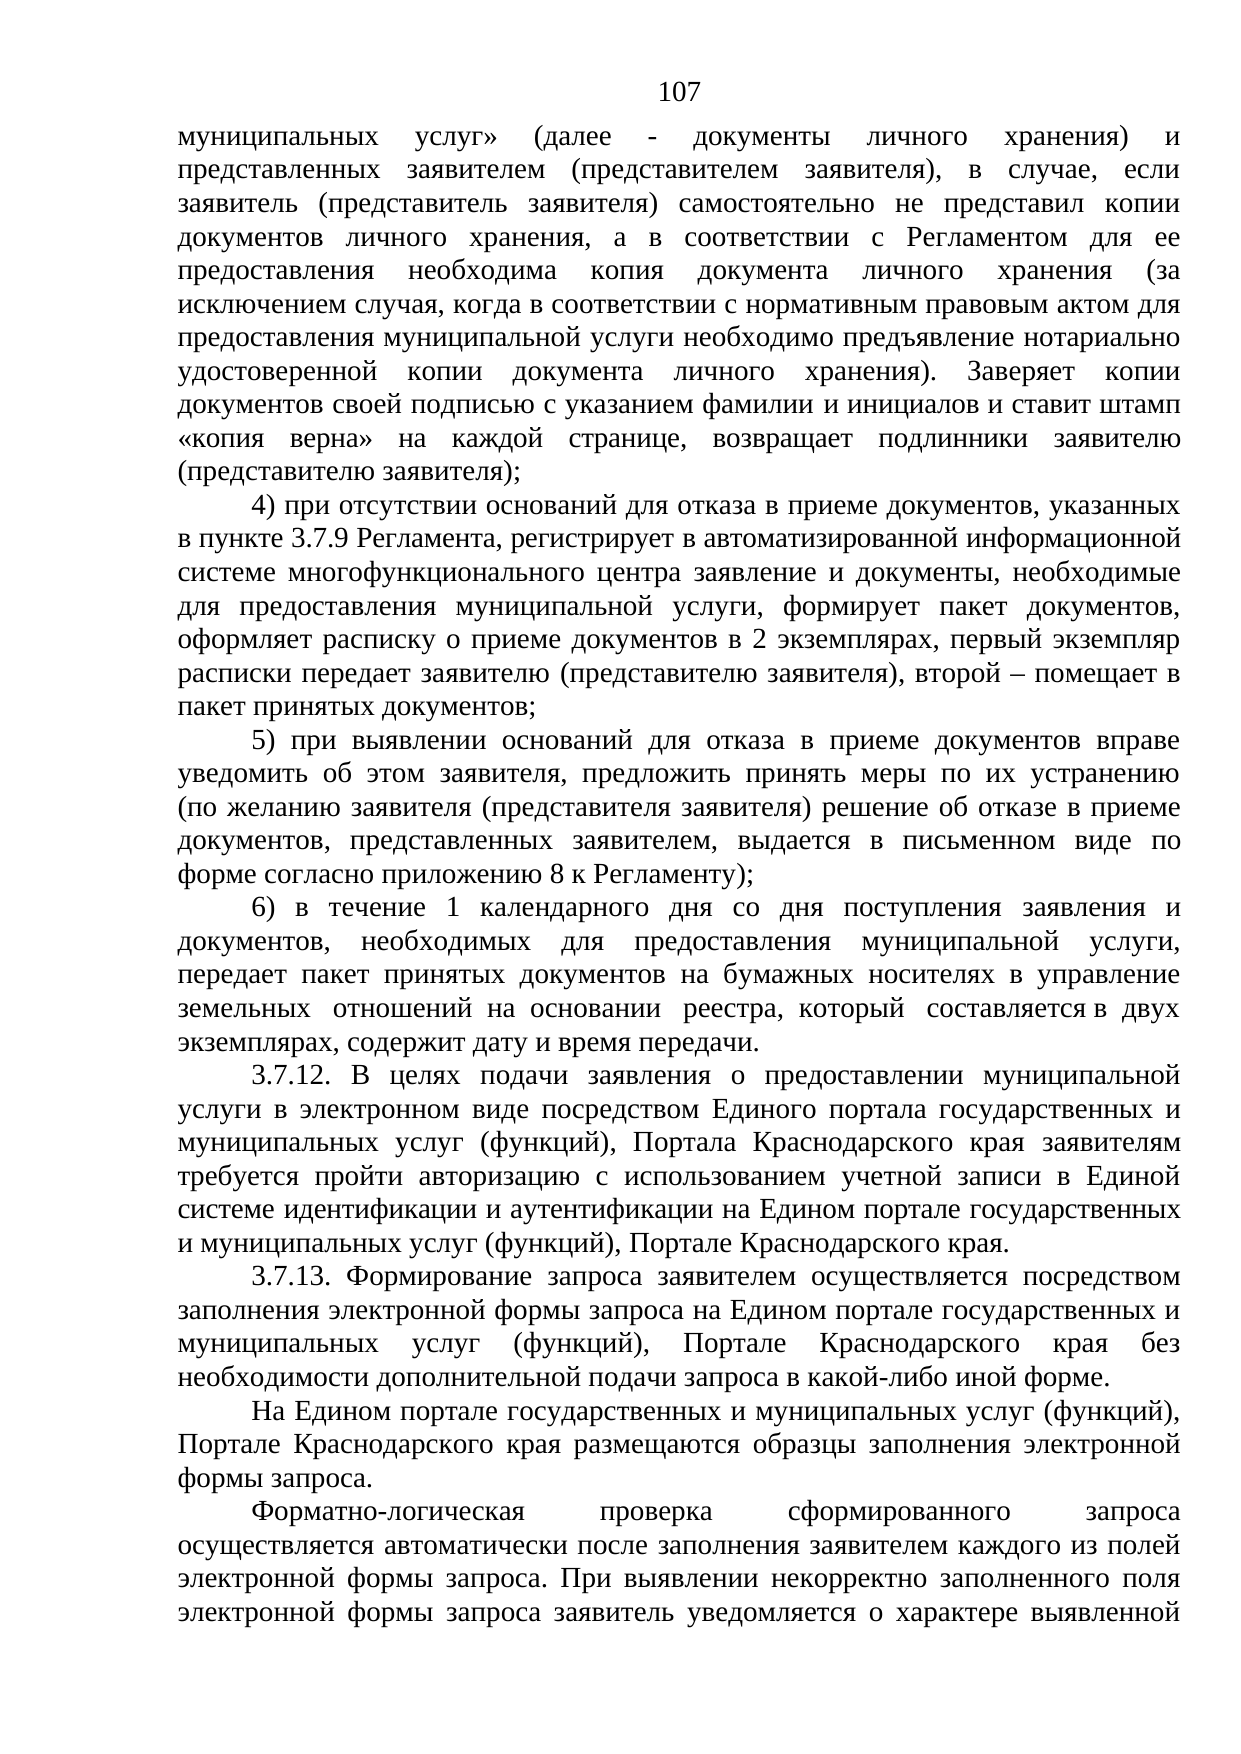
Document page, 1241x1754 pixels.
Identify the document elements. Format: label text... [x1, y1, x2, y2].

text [177, 118, 1181, 487]
text На Едином портале государственных и муниципальных услуг (функций), Портале Краснодарского края размещаются образцы заполнения электронной формы запроса. [177, 1393, 1181, 1493]
text 6) в течение 1 календарного дня со дня поступления заявления и документов, необходимых для предоставления муниципальной услуги, передает пакет принятых документов на бумажных носителях в управление земельных отношений на основании реестра, который составляется в двух [177, 889, 1181, 1024]
text 3.7.13. Формирование запроса заявителем осуществляется посредством заполнения электронной формы запроса на Едином портале государственных и муниципальных услуг (функций), Портале Краснодарского края без необходимости дополнительной подачи запроса в какой-либо иной форме. [177, 1258, 1181, 1393]
text 4) при отсутствии оснований для отказа в приеме документов, указанных в пункте 3.7.9 Регламента, регистрирует в автоматизированной информационной системе многофункционального центра заявление и документы, необходимые для предоставления муниципальной услуги, формирует пакет документов, оформляет расписку о приеме документов в 2 экземплярах, первый экземпляр расписки передает заявителю (представителю заявителя), второй – помещает в пакет принятых документов; [177, 487, 1181, 722]
text экземплярах, содержит дату и время передачи. [177, 1024, 1181, 1057]
text 5) при выявлении оснований для отказа в приеме документов вправе уведомить об этом заявителя, предложить принять меры по их устранению (по желанию заявителя (представителя заявителя) решение об отказе в приеме документов, представленных заявителем, выдается в письменном виде по форме согласно приложению 8 к Регламенту); [177, 722, 1181, 889]
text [177, 1493, 1181, 1627]
text 3.7.12. В целях подачи заявления о предоставлении муниципальной услуги в электронном виде посредством Единого портала государственных и муниципальных услуг (функций), Портала Краснодарского края заявителям требуется пройти авторизацию с использованием учетной записи в Единой системе идентификации и аутентификации на Едином портале государственных и муниципальных услуг (функций), Портале Краснодарского края. [177, 1057, 1181, 1258]
